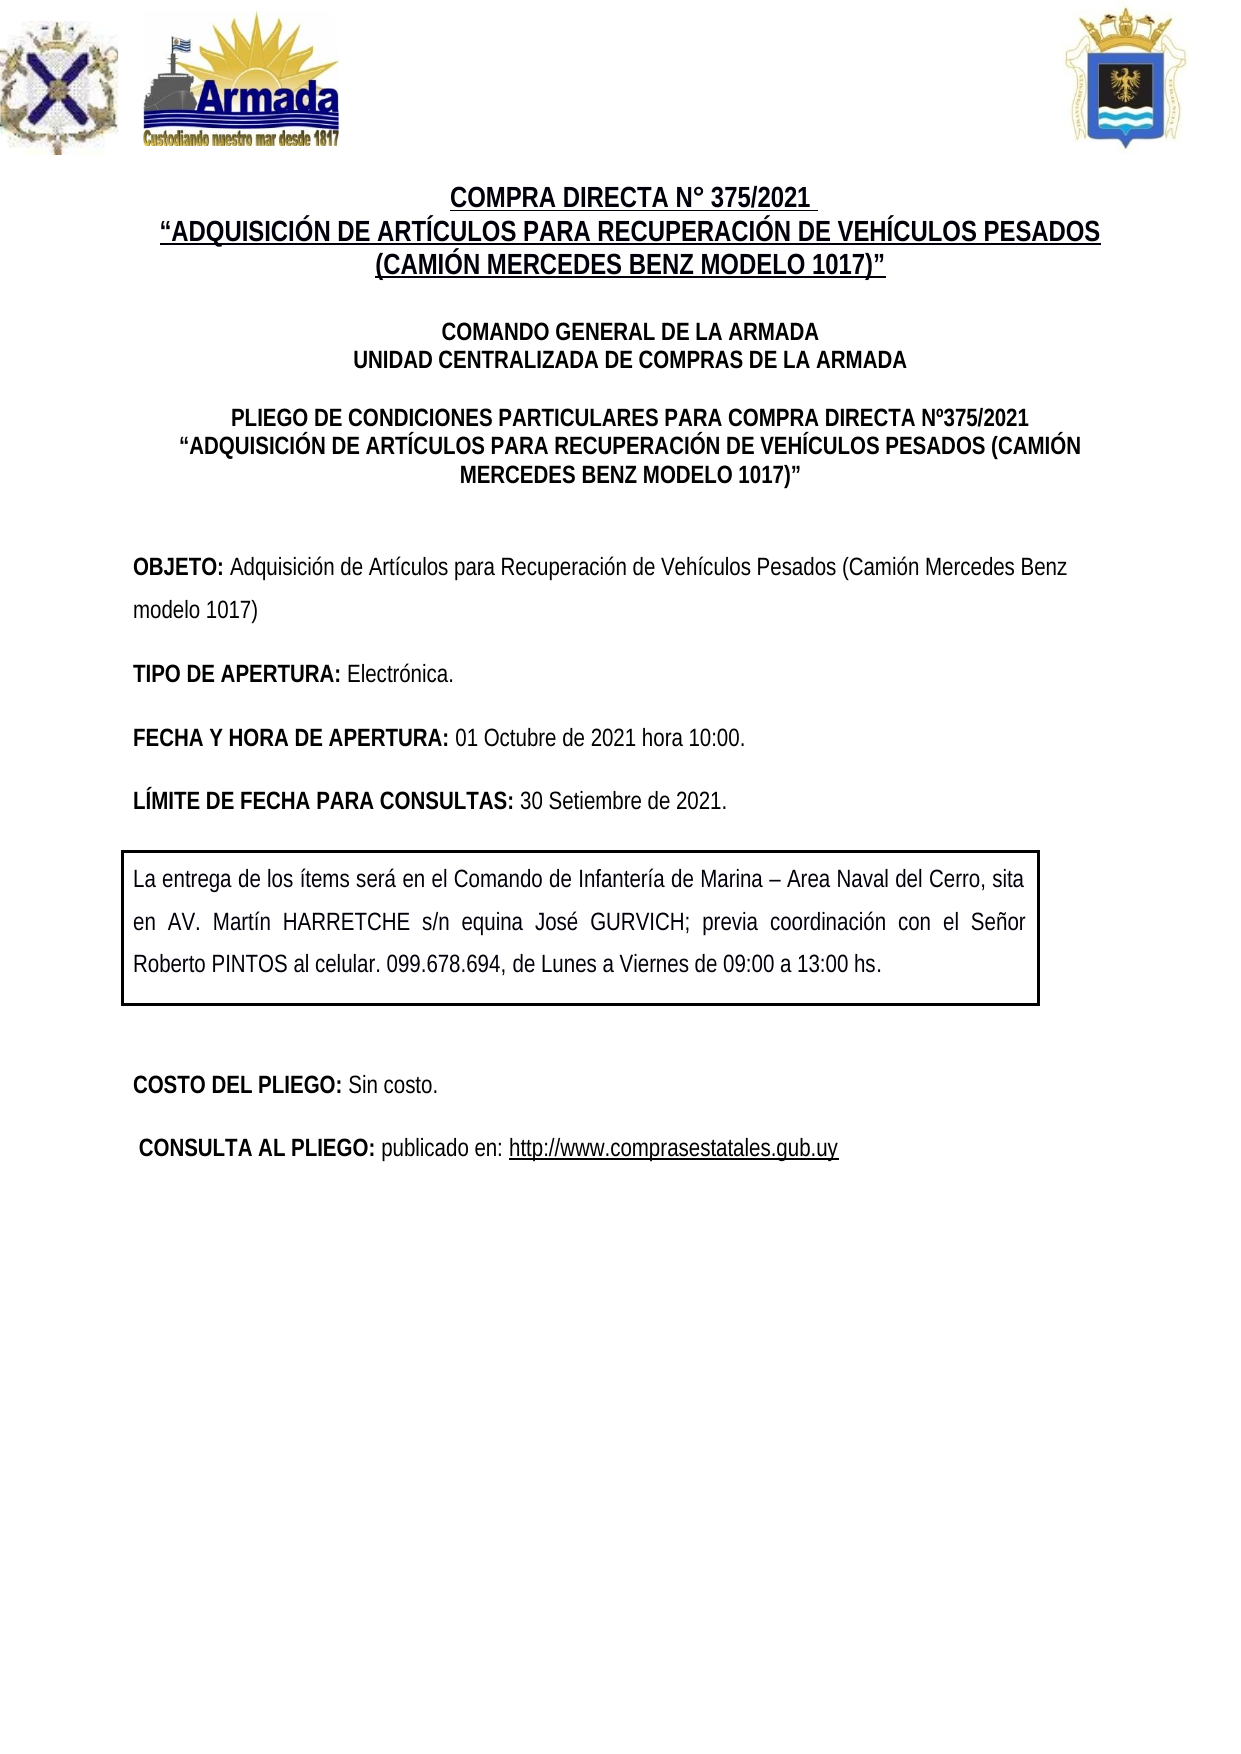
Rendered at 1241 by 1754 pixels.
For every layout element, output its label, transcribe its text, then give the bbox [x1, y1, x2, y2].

text “ADQUISICIÓN DE ARTÍCULOS PARA RECUPERACIÓN DE VEHÍCULOS PESADOS (CAMIÓN MERCEDES BENZ MODELO 1017)” [133, 431, 1128, 488]
text OBJETO: Adquisición de Artículos para Recuperación de Vehículos Pesados (Camión Mercedes Benz modelo 1017) [133, 552, 1128, 624]
picture [1062, 0, 1189, 155]
text UNIDAD CENTRALIZADA DE COMPRAS DE LA ARMADA [133, 345, 1128, 374]
table_header La entrega de los ítems será en el Comando de Infantería de Marina – Area Naval del Cerro, sita en AV. Martín HARRETCHE s/n equina José GURVICH; previa coordinación con el Señor Roberto PINTOS al celular. 099.678.694, de Lunes a Viernes de 09:00 a 13:00 hs. [124, 853, 1037, 1003]
text COMANDO GENERAL DE LA ARMADA [133, 317, 1128, 345]
text FECHA Y HORA DE APERTURA: 01 Octubre de 2021 hora 10:00. [133, 723, 1128, 751]
picture [143, 11, 339, 146]
picture [0, 21, 119, 155]
text TIPO DE APERTURA: Electrónica. [133, 659, 1128, 687]
text COSTO DEL PLIEGO: Sin costo. [133, 1070, 1128, 1098]
text LÍMITE DE FECHA PARA CONSULTAS: 30 Setiembre de 2021. [133, 786, 1128, 815]
text PLIEGO DE CONDICIONES PARTICULARES PARA COMPRA DIRECTA Nº375/2021 [133, 402, 1128, 431]
text CONSULTA AL PLIEGO: publicado en: http://www.comprasestatales.gub.uy [133, 1133, 1128, 1162]
